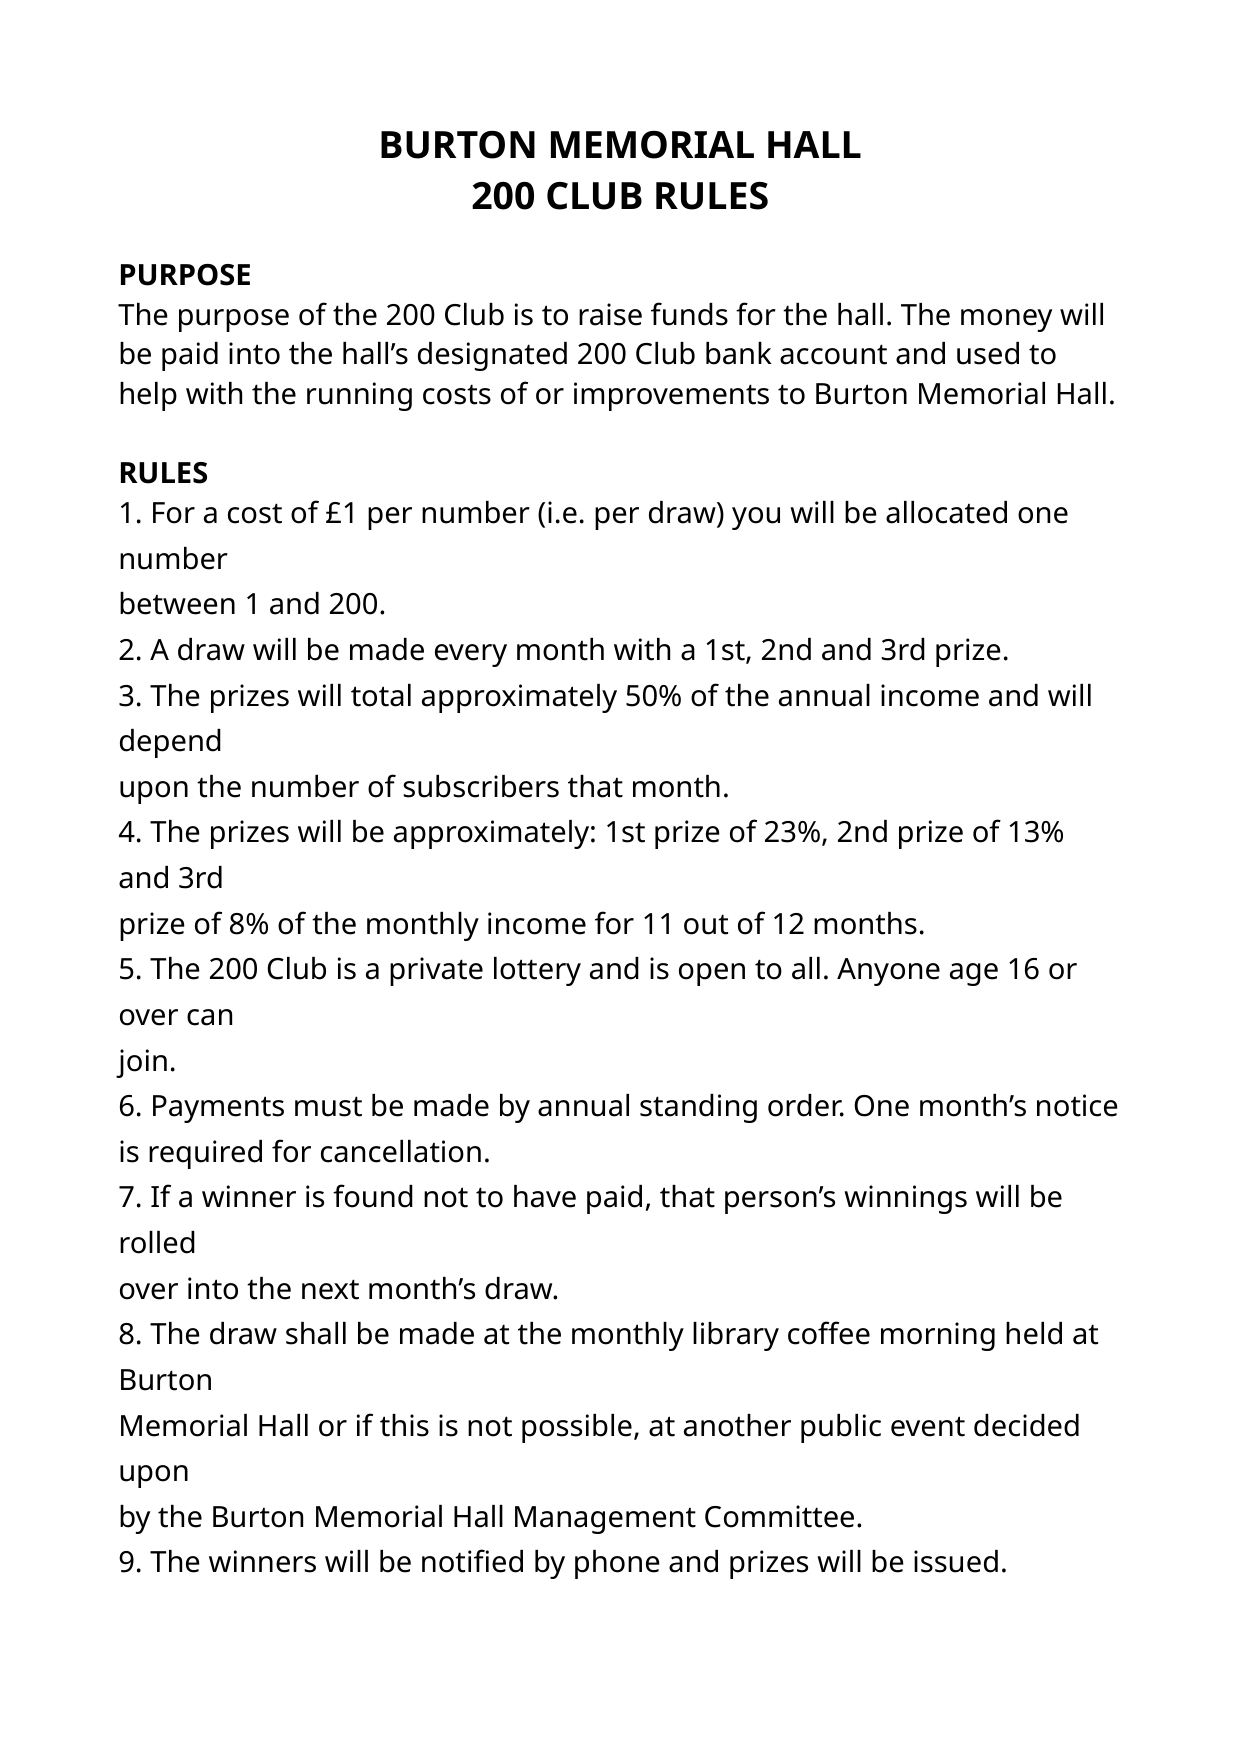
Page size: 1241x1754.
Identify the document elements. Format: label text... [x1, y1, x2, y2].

text 9. The winners will be notified by phone and prizes will be issued. [118, 1542, 1122, 1581]
text 3. The prizes will total approximately 50% of the annual income and will depend [118, 675, 1122, 760]
text Memorial Hall or if this is not possible, at another public event decided upon [118, 1405, 1122, 1490]
text 6. Payments must be made by annual standing order. One month’s notice is required for cancellation. [118, 1086, 1122, 1171]
text 5. The 200 Club is a private lottery and is open to all. Anyone age 16 or over can [118, 949, 1122, 1034]
text The purpose of the 200 Club is to raise funds for the hall. The money will be paid into the hall’s designated 200 Club bank account and used to help with the running costs of or improvements to Burton Memorial Hall. [118, 294, 1122, 413]
text between 1 and 200. [118, 584, 1122, 623]
text upon the number of subscribers that month. [118, 766, 1122, 806]
text 200 CLUB RULES [118, 169, 1122, 220]
text PURPOSE [118, 254, 1122, 294]
text 8. The draw shall be made at the monthly library coffee morning held at Burton [118, 1314, 1122, 1399]
text RULES [118, 453, 1122, 492]
text prize of 8% of the monthly income for 11 out of 12 months. [118, 903, 1122, 943]
text 2. A draw will be made every month with a 1st, 2nd and 3rd prize. [118, 629, 1122, 669]
text join. [118, 1040, 1122, 1079]
text 7. If a winner is found not to have paid, that person’s winnings will be rolled [118, 1177, 1122, 1262]
text BURTON MEMORIAL HALL [118, 118, 1122, 169]
text 1. For a cost of £1 per number (i.e. per draw) you will be allocated one number [118, 492, 1122, 578]
text 4. The prizes will be approximately: 1st prize of 23%, 2nd prize of 13% and 3rd [118, 812, 1122, 897]
text over into the next month’s draw. [118, 1268, 1122, 1308]
text by the Burton Memorial Hall Management Committee. [118, 1496, 1122, 1536]
